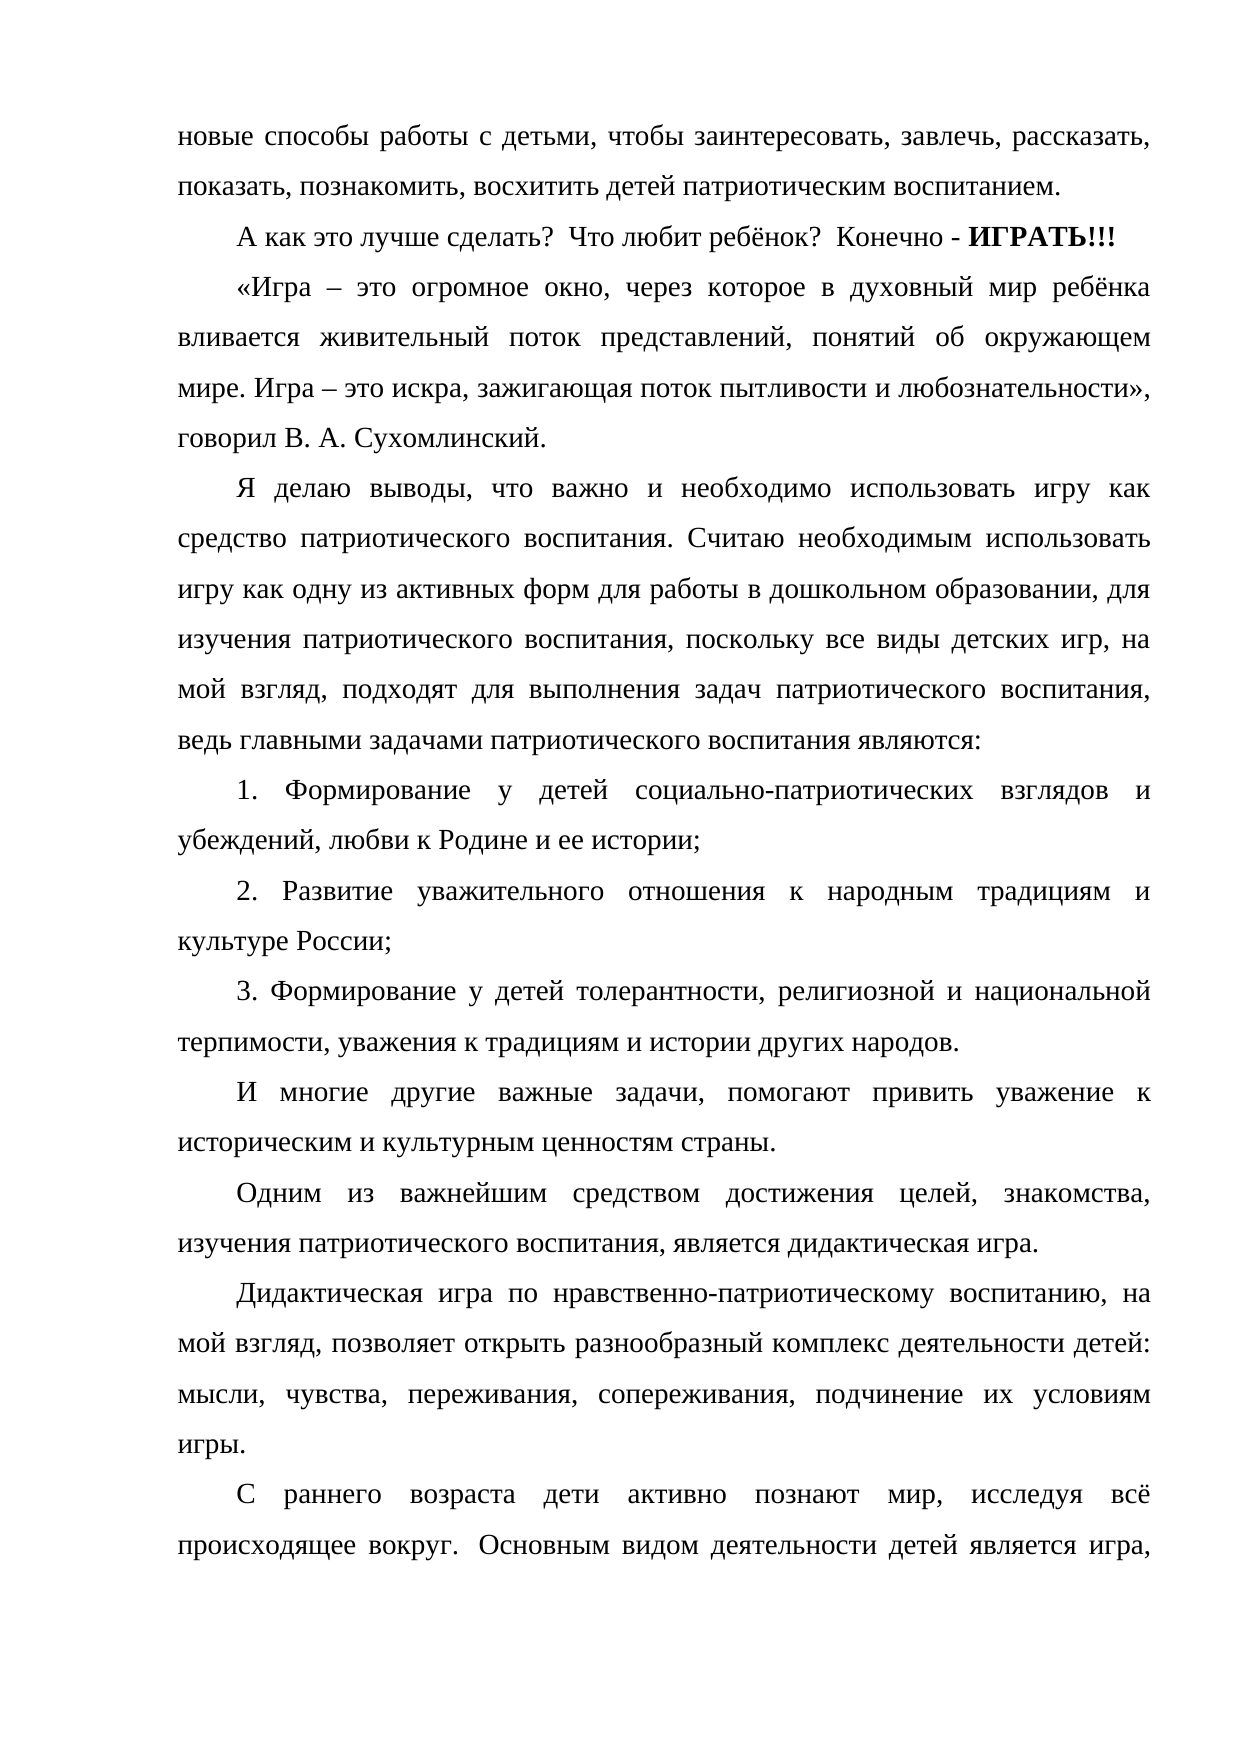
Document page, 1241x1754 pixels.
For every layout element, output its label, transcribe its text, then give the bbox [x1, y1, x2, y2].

text И многие другие важные задачи, помогают привить уважение к историческим и культурным ценностям страны. [177, 1074, 1152, 1158]
text Одним из важнейшим средством достижения целей, знакомства, изучения патриотического воспитания, является дидактическая игра. [177, 1175, 1152, 1258]
text «Игра – это огромное окно, через которое в духовный мир ребёнка вливается живительный поток представлений, понятий об окружающем мире. Игра – это искра, зажигающая поток пытливости и любознательности», говорил В. А. Сухомлинский. [177, 269, 1152, 453]
text 1. Формирование у детей социально-патриотических взглядов и убеждений, любви к Родине и ее истории; [177, 772, 1152, 856]
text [177, 1477, 1152, 1560]
text А как это лучше сделать? Что любит ребёнок? Конечно - ИГРАТЬ!!! [177, 219, 1152, 252]
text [177, 118, 1152, 202]
text 3. Формирование у детей толерантности, религиозной и национальной терпимости, уважения к традициям и истории других народов. [177, 973, 1152, 1057]
text 2. Развитие уважительного отношения к народным традициям и культуре России; [177, 873, 1152, 957]
text Дидактическая игра по нравственно-патриотическому воспитанию, на мой взгляд, позволяет открыть разнообразный комплекс деятельности детей: мысли, чувства, переживания, сопереживания, подчинение их условиям игры. [177, 1275, 1152, 1460]
text Я делаю выводы, что важно и необходимо использовать игру как средство патриотического воспитания. Считаю необходимым использовать игру как одну из активных форм для работы в дошкольном образовании, для изучения патриотического воспитания, поскольку все виды детских игр, на мой взгляд, подходят для выполнения задач патриотического воспитания, ведь главными задачами патриотического воспитания являются: [177, 470, 1152, 755]
